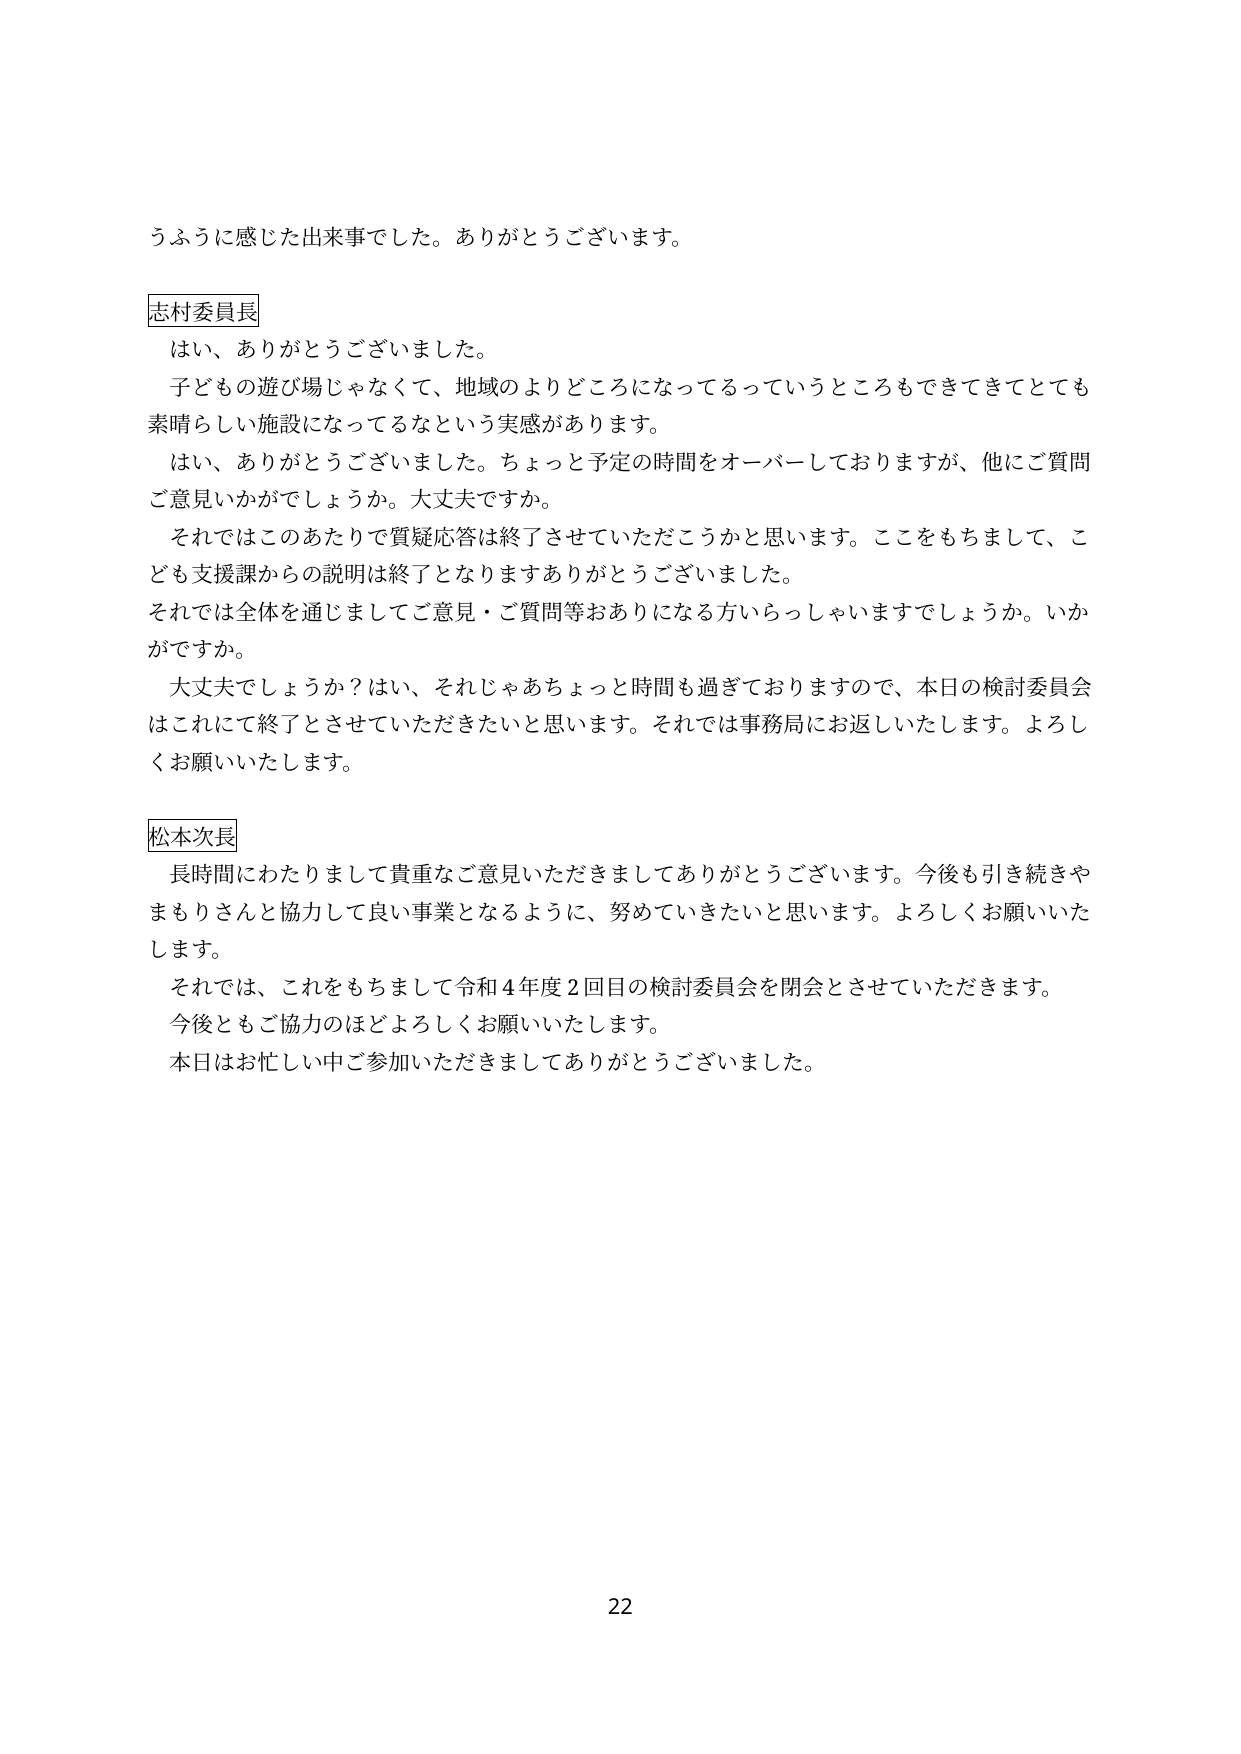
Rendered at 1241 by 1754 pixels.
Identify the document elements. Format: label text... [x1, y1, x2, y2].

text 志村委員長 [148, 292, 1092, 329]
text 松本次長 [148, 817, 1092, 854]
text 子どもの遊び場じゃなくて、地域のよりどころになってるっていうところもできてきてとても素晴らしい施設になってるなという実感があります。 [148, 367, 1092, 442]
text 大丈夫でしょうか？はい、それじゃあちょっと時間も過ぎておりますので、本日の検討委員会はこれにて終了とさせていただきたいと思います。それでは事務局にお返しいたします。よろしくお願いいたします。 [148, 667, 1092, 779]
text はい、ありがとうございました。ちょっと予定の時間をオーバーしておりますが、他にご質問ご意見いかがでしょうか。大丈夫ですか。 [148, 442, 1092, 517]
text それではこのあたりで質疑応答は終了させていただこうかと思います。ここをもちまして、こども支援課からの説明は終了となりますありがとうございました。 [148, 517, 1092, 592]
text 本日はお忙しい中ご参加いただきましてありがとうございました。 [148, 1042, 1092, 1079]
text はい、ありがとうございました。 [148, 329, 1092, 367]
text それでは、これをもちまして令和4年度2回目の検討委員会を閉会とさせていただきます。 [148, 967, 1092, 1004]
text それでは全体を通じましてご意見・ご質問等おありになる方いらっしゃいますでしょうか。いかがですか。 [148, 592, 1092, 667]
text 長時間にわたりまして貴重なご意見いただきましてありがとうございます。今後も引き続きやまもりさんと協力して良い事業となるように、努めていきたいと思います。よろしくお願いいたします。 [148, 854, 1092, 967]
text 今後ともご協力のほどよろしくお願いいたします。 [148, 1004, 1092, 1042]
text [148, 217, 1092, 254]
